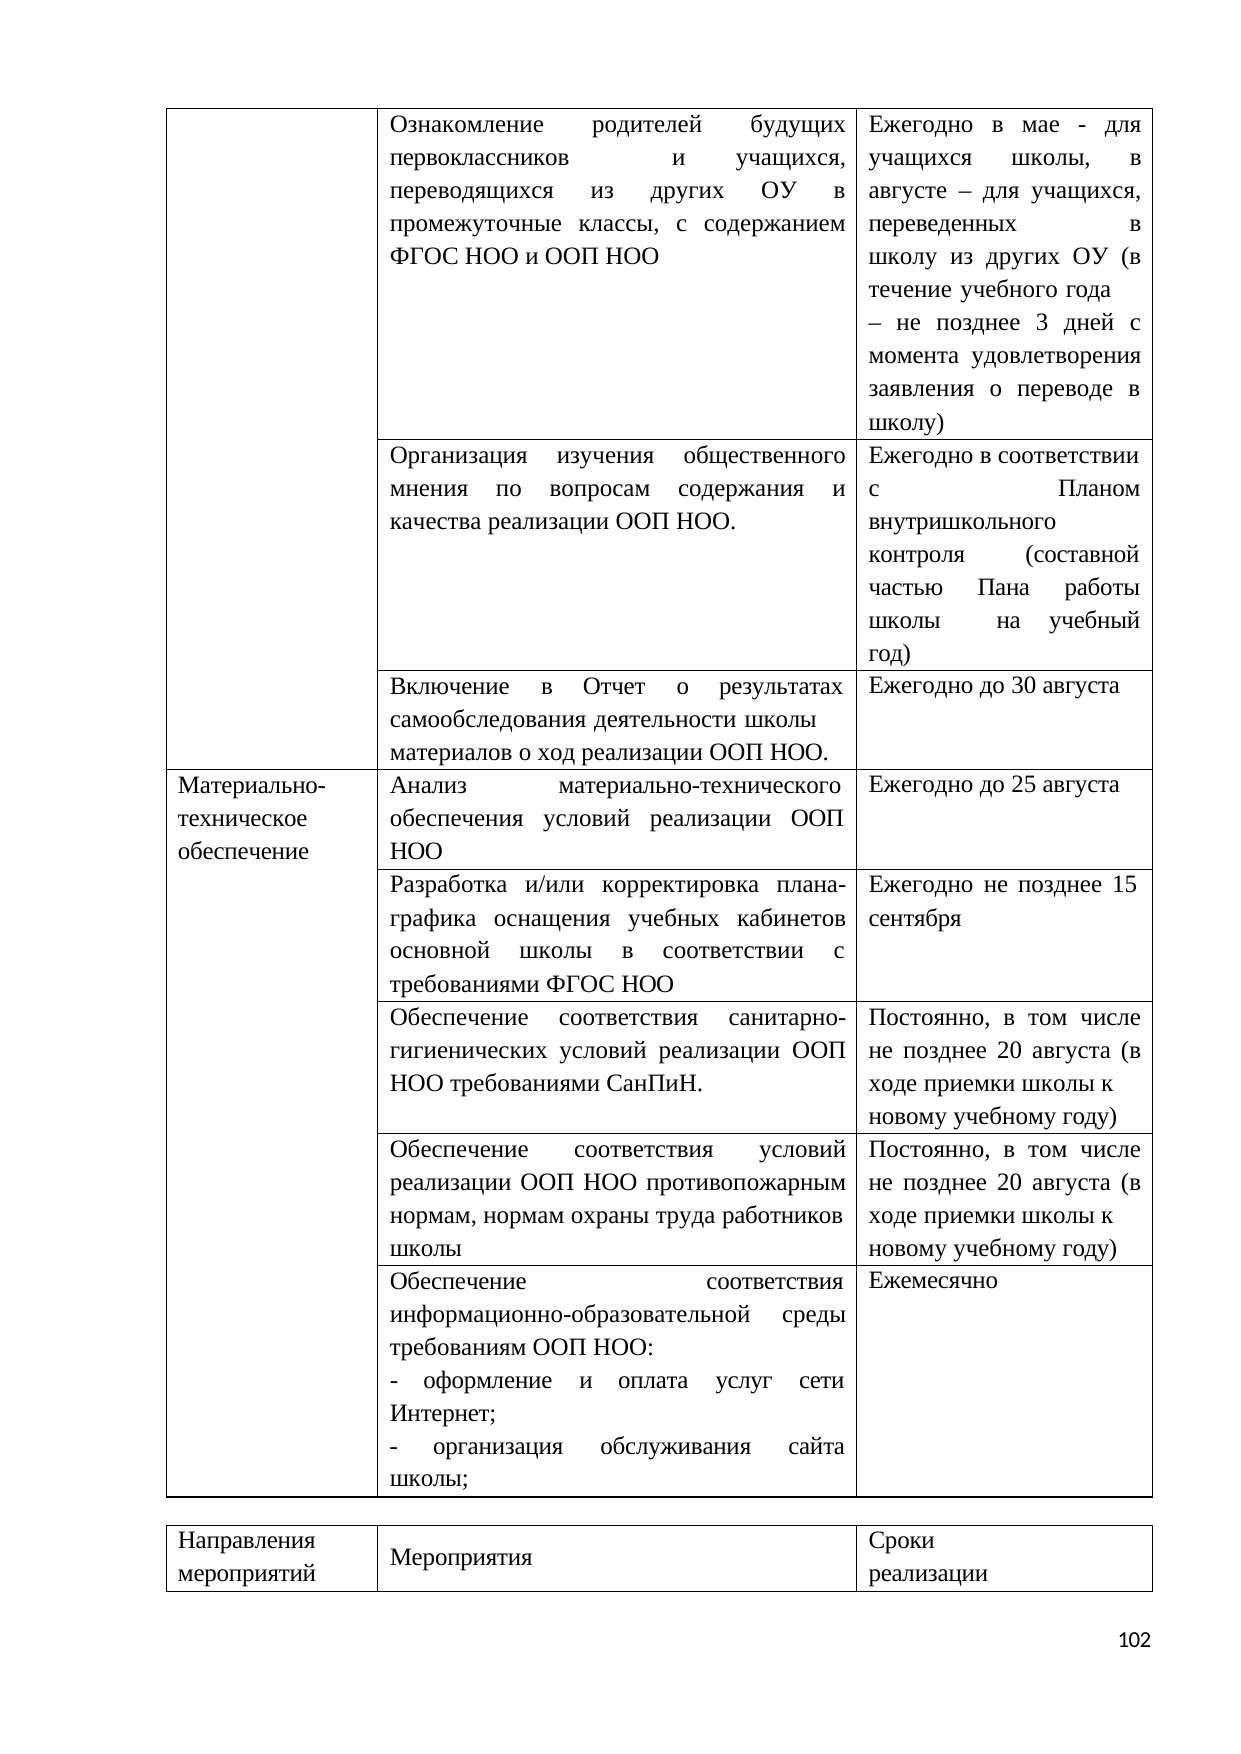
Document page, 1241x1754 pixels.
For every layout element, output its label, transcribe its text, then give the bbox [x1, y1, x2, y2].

table_cell Ежемесячно [857, 1266, 1152, 1496]
table_cell Ежегодно до 25 августа [857, 770, 1152, 868]
table_header Мероприятия [378, 1526, 856, 1591]
table_header Сроки реализации [857, 1526, 1152, 1591]
table_cell Включение в Отчет о результатах самообследования деятельности школы материалов о ход реализации ООП НОО. [378, 671, 856, 769]
table_cell Ежегодно не позднее 15 сентября [857, 870, 1152, 1001]
table_cell Ознакомление родителей будущих первоклассников и учащихся, переводящихся из других ОУ в промежуточные классы, с содержанием ФГОС НОО и ООП НОО [378, 109, 856, 439]
table_cell Материально- техническое обеспечение [167, 770, 377, 1496]
table_cell Обеспечение соответствия санитарно- гигиенических условий реализации ООП НОО требованиями СанПиН. [378, 1002, 856, 1133]
table_cell Ежегодно в мае - для учащихся школы, в августе – для учащихся, переведенных в школу из других ОУ (в течение учебного года – не позднее 3 дней с момента удовлетворения заявления о переводе в школу) [857, 109, 1152, 439]
table_cell Постоянно, в том числе не позднее 20 августа (в ходе приемки школы к новому учебному году) [857, 1134, 1152, 1265]
table_cell Анализ материально-технического обеспечения условий реализации ООП НОО [378, 770, 856, 868]
table_cell [167, 109, 377, 769]
table_cell Обеспечение соответствия условий реализации ООП НОО противопожарным нормам, нормам охраны труда работников школы [378, 1134, 856, 1265]
table_cell Постоянно, в том числе не позднее 20 августа (в ходе приемки школы к новому учебному году) [857, 1002, 1152, 1133]
table_cell Организация изучения общественного мнения по вопросам содержания и качества реализации ООП НОО. [378, 440, 856, 670]
table_cell Ежегодно до 30 августа [857, 671, 1152, 769]
table_cell Разработка и/или корректировка плана- графика оснащения учебных кабинетов основной школы в соответствии с требованиями ФГОС НОО [378, 870, 856, 1001]
table_cell Обеспечение соответствия информационно-образовательной среды требованиям ООП НОО: оформление и оплата услуг сети Интернет; организация обслуживания сайта школы; [378, 1266, 856, 1496]
table_header Направления мероприятий [167, 1526, 377, 1591]
table_cell Ежегодно в соответствии с Планом внутришкольного контроля (составной частью Пана работы школы на учебный год) [857, 440, 1152, 670]
